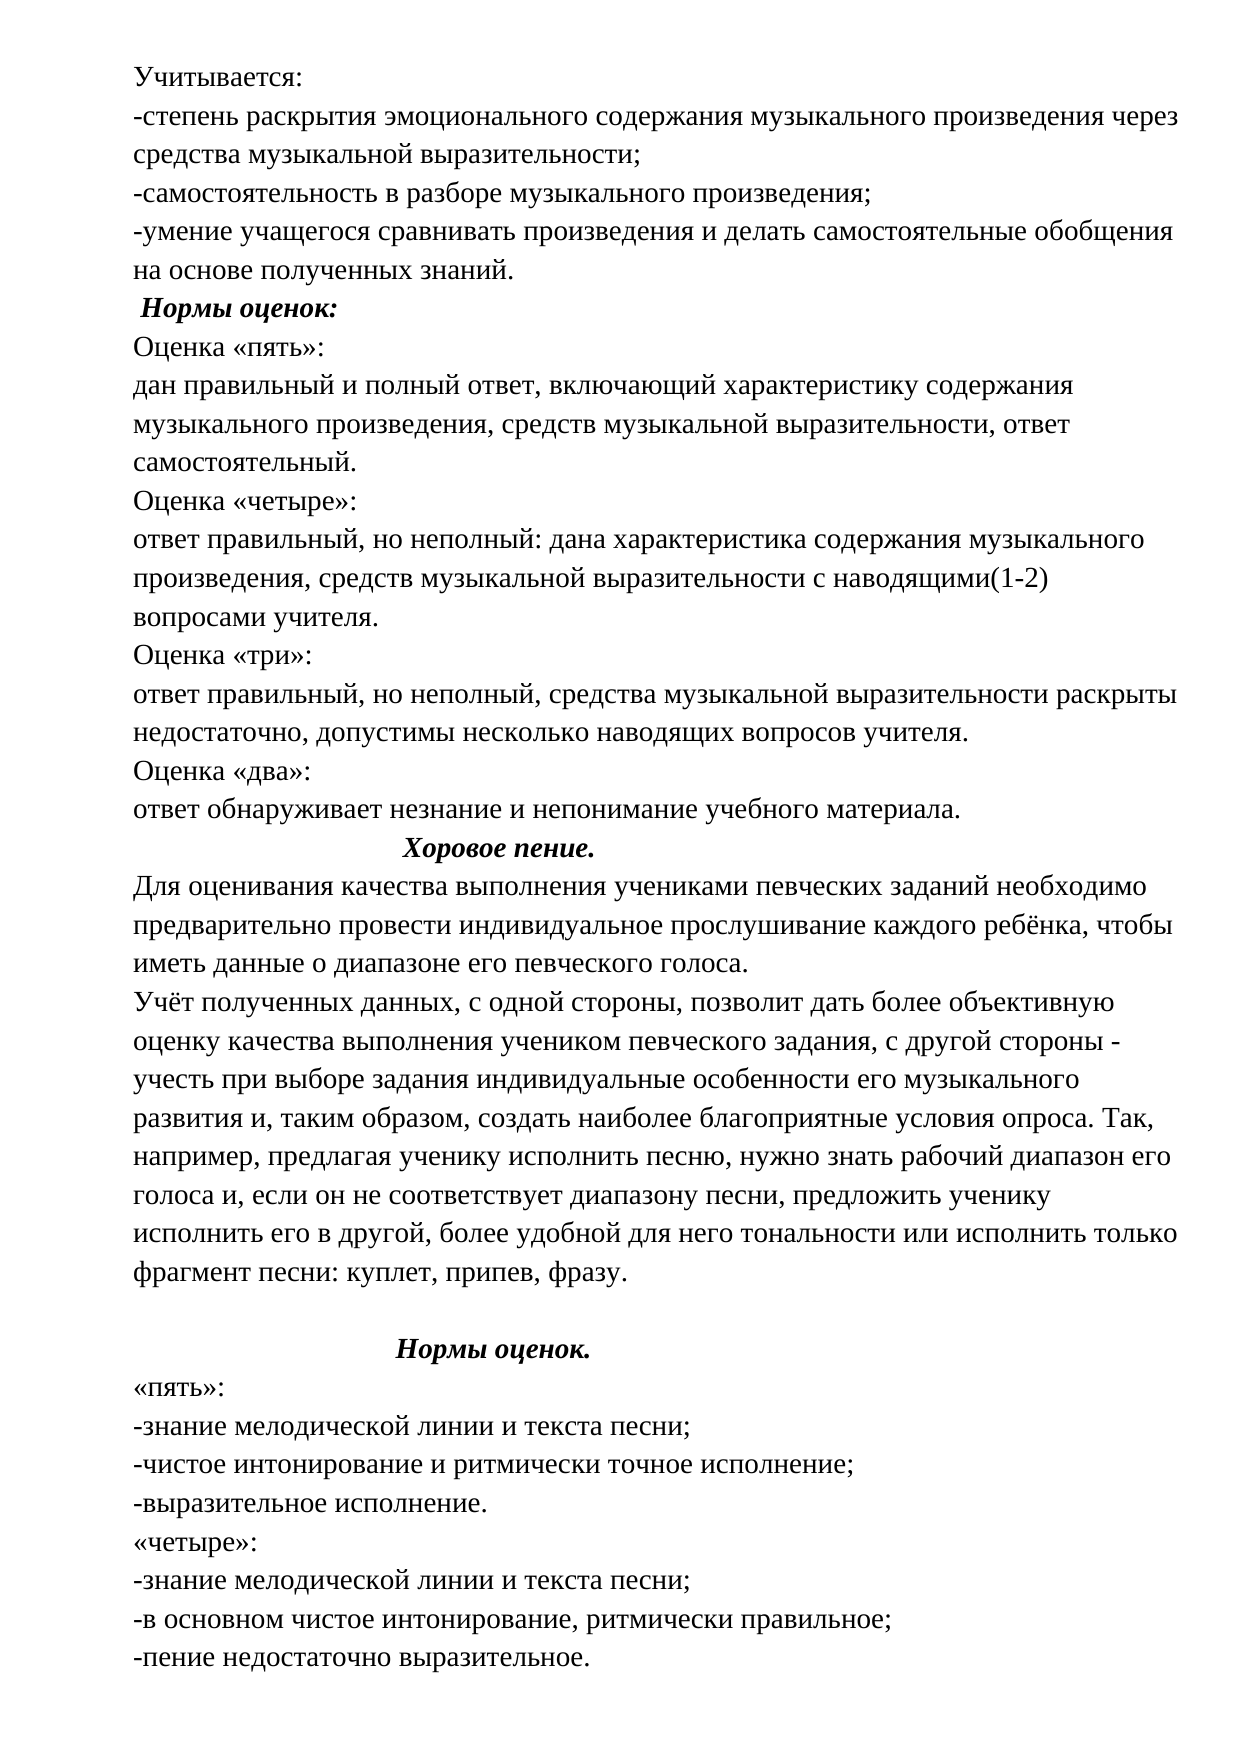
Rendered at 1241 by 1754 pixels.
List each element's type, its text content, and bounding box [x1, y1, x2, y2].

text Оценка «пять»: [133, 329, 1181, 362]
text -степень раскрытия эмоционального содержания музыкального произведения через средства музыкальной выразительности; [133, 98, 1181, 170]
text -самостоятельность в разборе музыкального произведения; [133, 175, 1181, 208]
text «четыре»: [133, 1524, 1181, 1557]
text Оценка «три»: [133, 637, 1181, 671]
text Учёт полученных данных, с одной стороны, позволит дать более объективную оценку качества выполнения учеником певческого задания, с другой стороны -учесть при выборе задания индивидуальные особенности его музыкального развития и, таким образом, создать наиболее благоприятные условия опроса. Так, например, предлагая ученику исполнить песню, нужно знать рабочий диапазон его голоса и, если он не соответствует диапазону песни, предложить ученику исполнить его в другой, более удобной для него тональности или исполнить только фрагмент песни: куплет, припев, фразу. [133, 984, 1181, 1287]
text -знание мелодической линии и текста песни; [133, 1408, 1181, 1442]
text -пение недостаточно выразительное. [133, 1639, 1181, 1673]
text Хоровое пение. [133, 830, 1181, 863]
text Оценка «четыре»: [133, 483, 1181, 517]
text ответ обнаруживает незнание и непонимание учебного материала. [133, 791, 1181, 825]
text Учитывается: [133, 59, 1181, 93]
text Нормы оценок. [133, 1331, 1181, 1364]
text Нормы оценок: [133, 290, 1181, 324]
text -выразительное исполнение. [133, 1485, 1181, 1519]
text -знание мелодической линии и текста песни; [133, 1562, 1181, 1596]
text -чистое интонирование и ритмически точное исполнение; [133, 1447, 1181, 1480]
text Оценка «два»: [133, 753, 1181, 786]
text ответ правильный, но неполный, средства музыкальной выразительности раскрыты недостаточно, допустимы несколько наводящих вопросов учителя. [133, 676, 1181, 748]
text Для оценивания качества выполнения учениками певческих заданий необходимо предварительно провести индивидуальное прослушивание каждого ребёнка, чтобы иметь данные о диапазоне его певческого голоса. [133, 868, 1181, 979]
text ответ правильный, но неполный: дана характеристика содержания музыкального произведения, средств музыкальной выразительности с наводящими(1-2) вопросами учителя. [133, 522, 1181, 632]
text -умение учащегося сравнивать произведения и делать самостоятельные обобщения на основе полученных знаний. [133, 213, 1181, 285]
text «пять»: [133, 1369, 1181, 1403]
text -в основном чистое интонирование, ритмически правильное; [133, 1601, 1181, 1634]
text дан правильный и полный ответ, включающий характеристику содержания музыкального произведения, средств музыкальной выразительности, ответ самостоятельный. [133, 367, 1181, 478]
